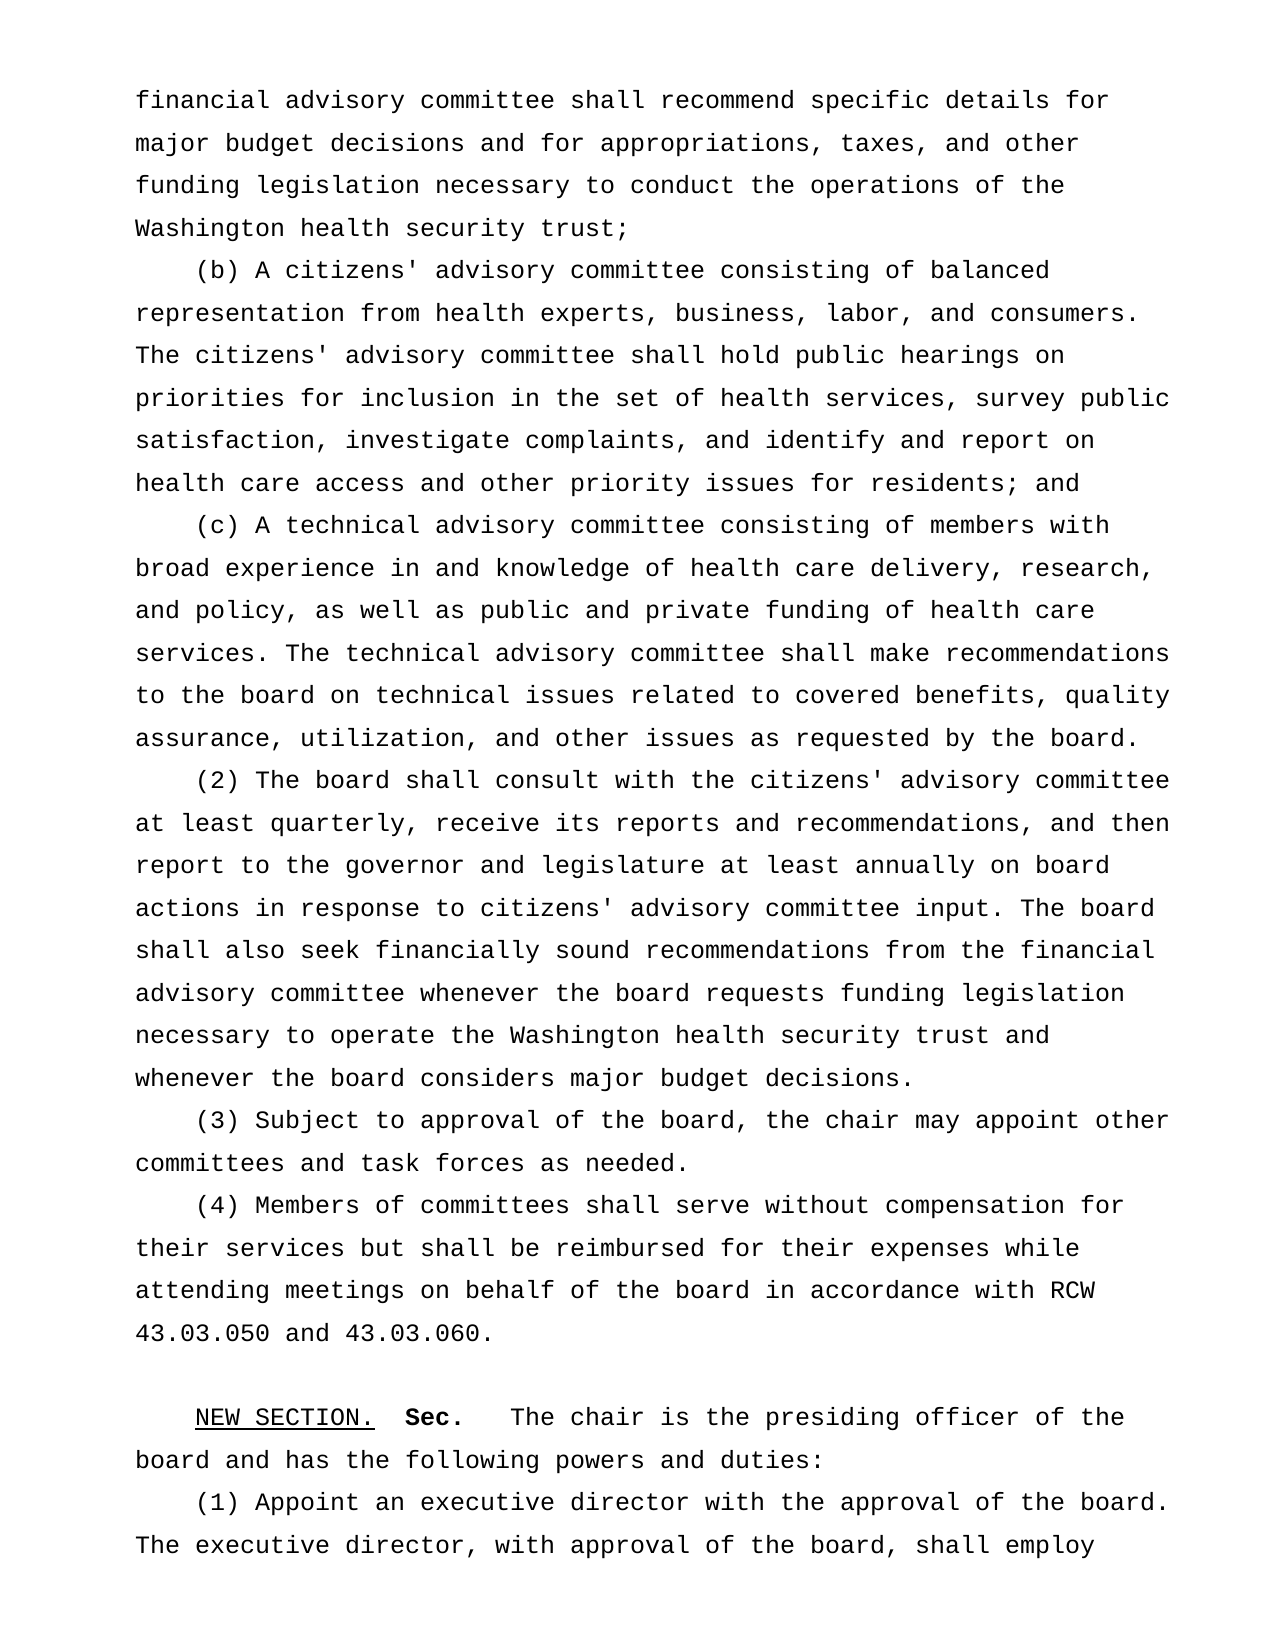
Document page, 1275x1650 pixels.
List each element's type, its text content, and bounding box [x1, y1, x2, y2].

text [135, 75, 1170, 245]
text NEW SECTION. Sec. The chair is the presiding officer of the board and has the following powers and duties: [135, 1392, 1170, 1477]
text (c) A technical advisory committee consisting of members with broad experience in and knowledge of health care delivery, research, and policy, as well as public and private funding of health care services. The technical advisory committee shall make recommendations to the board on technical issues related to covered benefits, quality assurance, utilization, and other issues as requested by the board. [135, 500, 1170, 755]
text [135, 1477, 1170, 1562]
text (3) Subject to approval of the board, the chair may appoint other committees and task forces as needed. [135, 1095, 1170, 1180]
text (2) The board shall consult with the citizens' advisory committee at least quarterly, receive its reports and recommendations, and then report to the governor and legislature at least annually on board actions in response to citizens' advisory committee input. The board shall also seek financially sound recommendations from the financial advisory committee whenever the board requests funding legislation necessary to operate the Washington health security trust and whenever the board considers major budget decisions. [135, 755, 1170, 1095]
text (4) Members of committees shall serve without compensation for their services but shall be reimbursed for their expenses while attending meetings on behalf of the board in accordance with RCW 43.03.050 and 43.03.060. [135, 1180, 1170, 1350]
text (b) A citizens' advisory committee consisting of balanced representation from health experts, business, labor, and consumers. The citizens' advisory committee shall hold public hearings on priorities for inclusion in the set of health services, survey public satisfaction, investigate complaints, and identify and report on health care access and other priority issues for residents; and [135, 245, 1170, 500]
